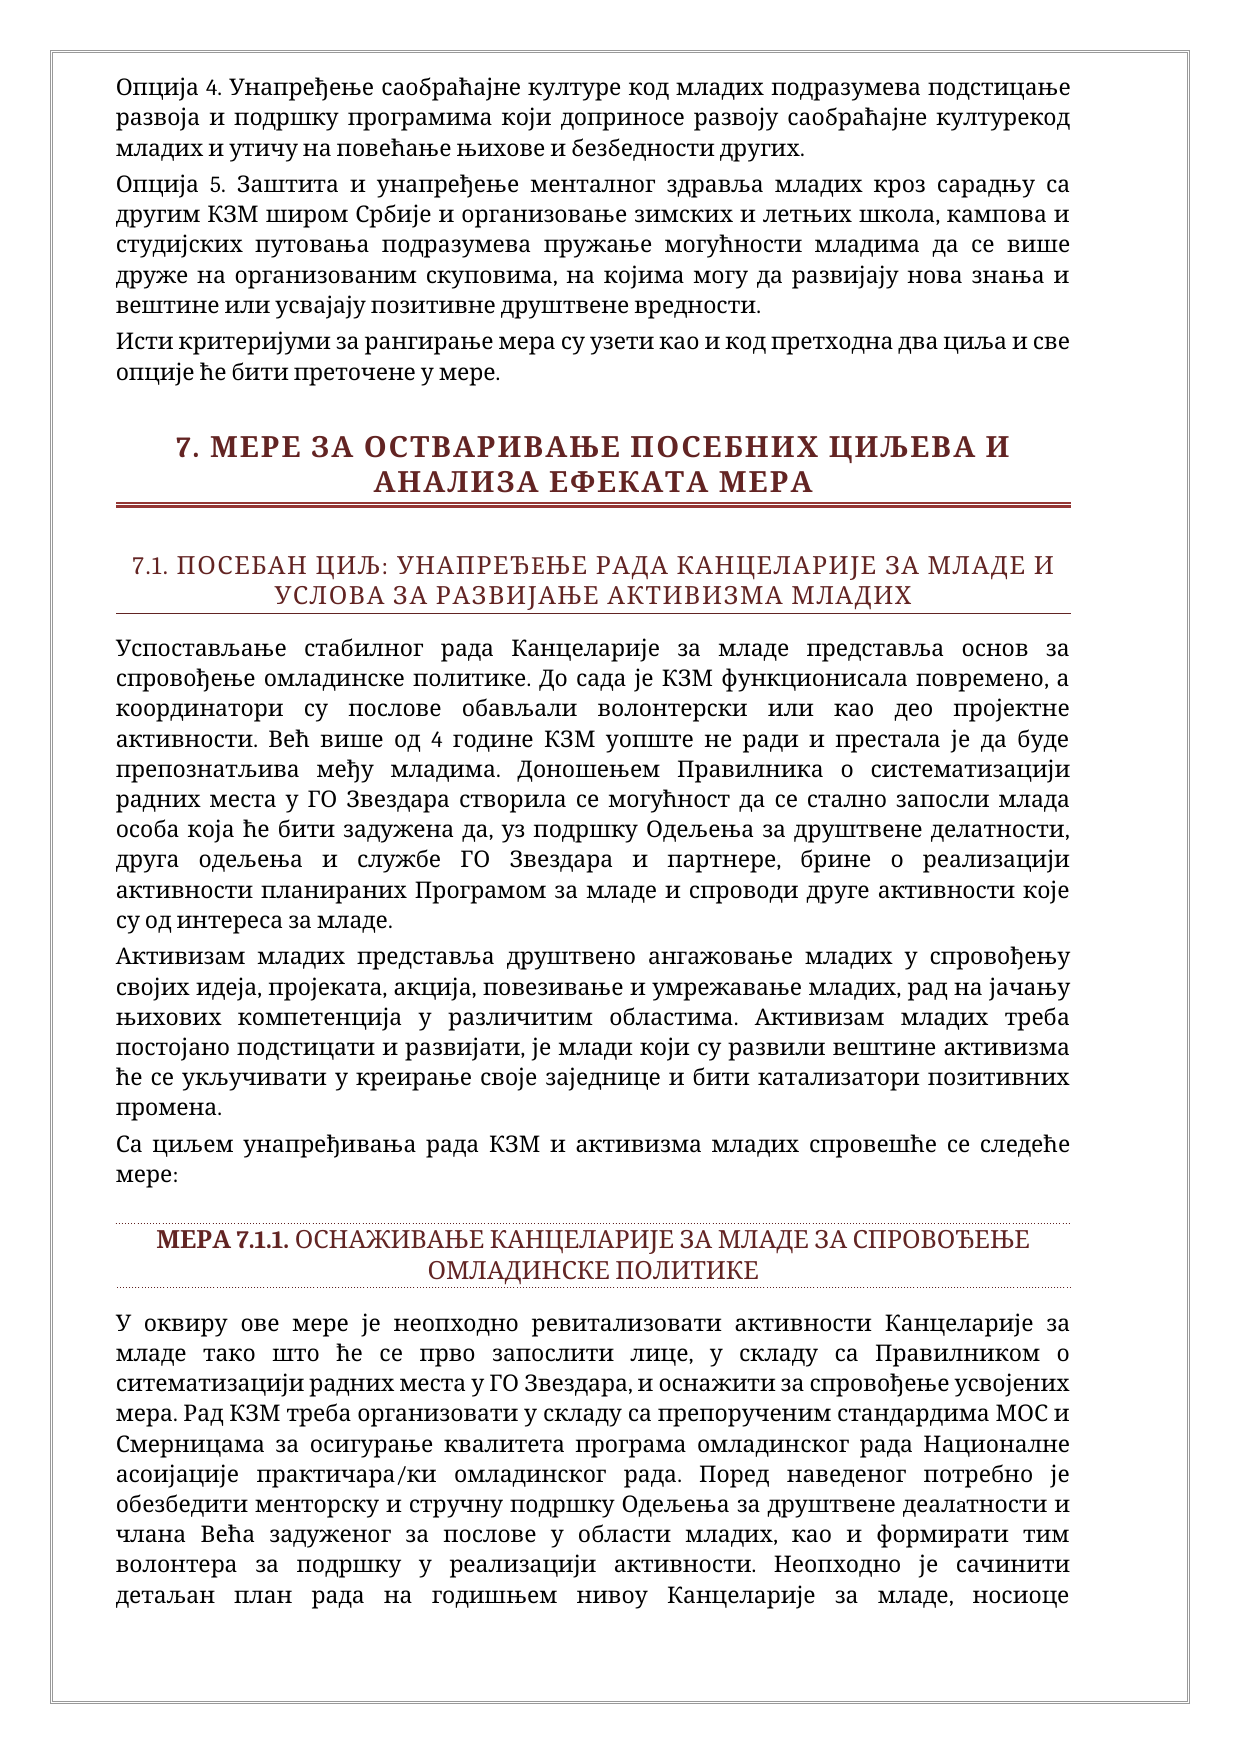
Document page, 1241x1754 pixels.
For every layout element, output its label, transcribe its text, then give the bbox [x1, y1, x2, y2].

text Исти критеријуми за рангирање мера су узети као и код претходна два циља и све опције ће бити преточене у мере. [116, 329, 1071, 386]
text Опција 5. Заштита и унапређење менталног здравља младих кроз сарадњу са другим КЗМ широм Србије и организовање зимских и летњих школа, кампова и студијских путовања подразумева пружање могућности младима да се више друже на организованим скуповима, на којима могу да развијају нова знања и вештине или усвајају позитивне друштвене вредности. [116, 172, 1071, 319]
subtitle 7.1. Посебан циљ: Унапређeње рада Канцеларије за младе и услова за развијање активизма младих [116, 552, 1071, 613]
text Опција 4. Унапређење саобраћајне културе код младих подразумева подстицање развоја и подршку програмима који доприносе развоју саобраћајне културекод младих и утичу на повећање њихове и безбедности других. [116, 75, 1071, 162]
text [116, 1311, 1071, 1609]
text Успостављање стабилног рада Канцеларије за младе представља основ за спровођење омладинске политике. До сада је КЗМ функционисала повремено, а координатори су послове обављали волонтерски или као део пројектне активности. Већ више од 4 године КЗМ уопште не ради и престала је да буде препознатљива међу младима. Доношењем Правилника о систематизацији радних места у ГО Звездара створила се могућност да се стално запосли млада особа која ће бити задужена да, уз подршку Одељења за друштвене делатности, друга одељења и службе ГО Звездара и партнере, брине о реализацији активности планираних Програмом за младе и спроводи друге активности које су од интереса за младе. [116, 636, 1071, 934]
text Са циљем унапређивања рада КЗМ и активизма младих спровешће се следеће мере: [116, 1132, 1071, 1188]
subtitle 7. МЕРЕ ЗА ОСТВАРИВАЊЕ ПОСЕБНИХ ЦИЉЕВА И АНАЛИЗА ЕФЕКАТА МЕРА [116, 431, 1071, 502]
text Активизам младих представља друштвено ангажовање младих у спровођењу својих идеја, пројеката, акција, повезивање и умрежавање младих, рад на јачању њихових компетенција у различитим областима. Активизам младих треба постојано подстицати и развијати, је млади који су развили вештине активизма ће се укључивати у креирање своје заједнице и бити катализатори позитивних промена. [116, 944, 1071, 1122]
subtitle Мера 7.1.1. Оснаживање Канцеларије за младе за спровођење омладинске политике [116, 1223, 1071, 1288]
